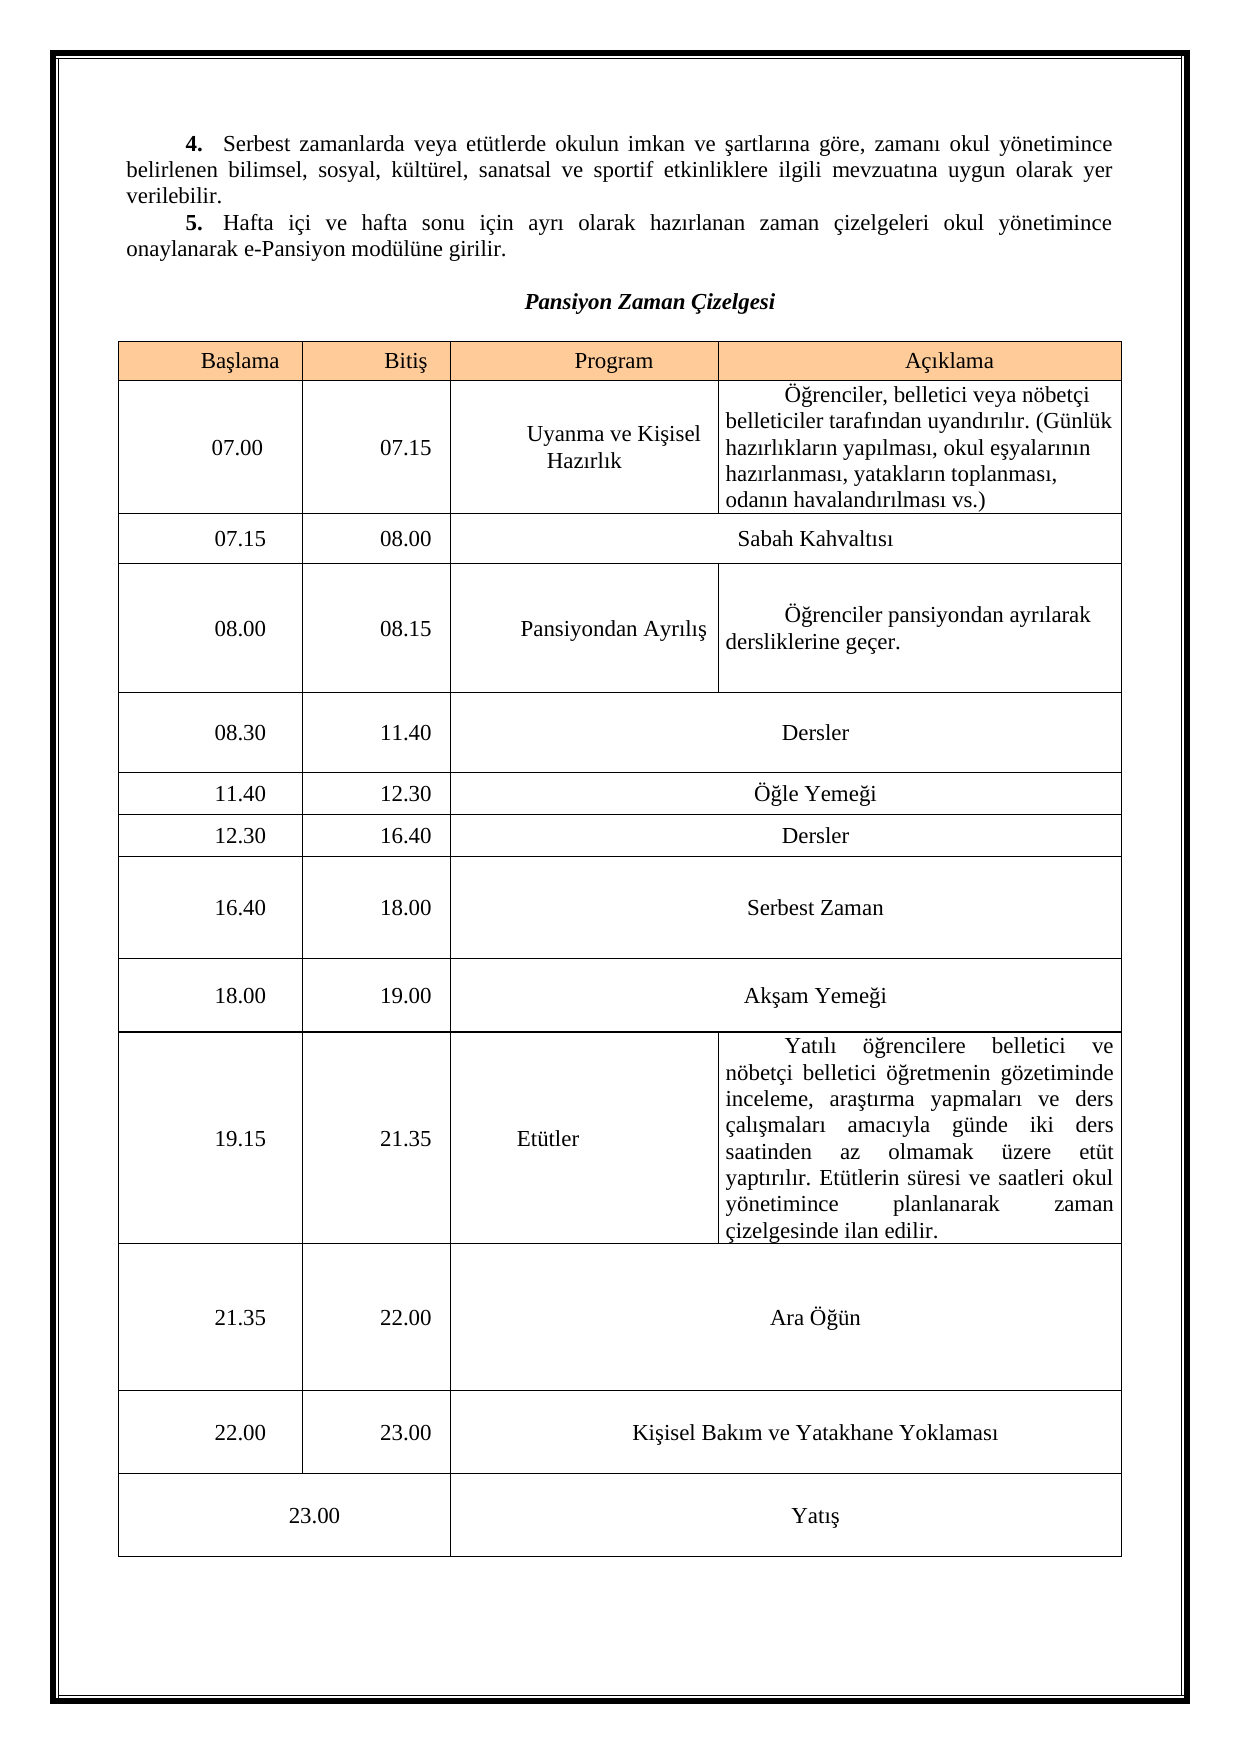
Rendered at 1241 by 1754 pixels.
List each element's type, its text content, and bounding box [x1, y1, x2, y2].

table_cell 07.00 [119, 381, 302, 513]
table_cell Serbest Zaman [451, 857, 1121, 958]
table_cell 08.00 [119, 564, 302, 692]
table_cell Sabah Kahvaltısı [451, 514, 1121, 563]
table_cell Öğrenciler, belletici veya nöbetçi belleticiler tarafından uyandırılır. (Günlük hazırlıkların yapılması, okul eşyalarının hazırlanması, yatakların toplanması, odanın havalandırılması vs.) [719, 381, 1121, 513]
table_cell 08.00 [303, 514, 450, 563]
table_cell 11.40 [303, 693, 450, 772]
table_cell 19.15 [119, 1033, 302, 1243]
table_cell 07.15 [303, 381, 450, 513]
table_cell 07.15 [119, 514, 302, 563]
table_cell 18.00 [303, 857, 450, 958]
table_cell Program [451, 342, 718, 380]
table_cell 11.40 [119, 773, 302, 814]
table_cell Yatılı öğrencilere belletici ve nöbetçi belletici öğretmenin gözetiminde inceleme, araştırma yapmaları ve ders çalışmaları amacıyla günde iki ders saatinden az olmamak üzere etüt yaptırılır. Etütlerin süresi ve saatleri okul yönetimince planlanarak zaman çizelgesinde ilan edilir. [719, 1033, 1121, 1243]
table_cell Ara Öğün [451, 1244, 1121, 1390]
table_cell 12.30 [303, 773, 450, 814]
table_cell 21.35 [119, 1244, 302, 1390]
table_cell 22.00 [119, 1391, 302, 1473]
table_cell Açıklama [719, 342, 1121, 380]
table_cell Kişisel Bakım ve Yatakhane Yoklaması [451, 1391, 1121, 1473]
table_cell 12.30 [119, 815, 302, 856]
table_cell 23.00 [119, 1474, 450, 1556]
table_cell 08.15 [303, 564, 450, 692]
table_cell Etütler [451, 1033, 718, 1243]
table_cell 22.00 [303, 1244, 450, 1390]
table_cell 08.30 [119, 693, 302, 772]
table_cell Akşam Yemeği [451, 959, 1121, 1031]
table_cell Bitiş [303, 342, 450, 380]
table_cell Öğle Yemeği [451, 773, 1121, 814]
table_cell Öğrenciler pansiyondan ayrılarak dersliklerine geçer. [719, 564, 1121, 692]
table_cell Dersler [451, 815, 1121, 856]
table_cell 18.00 [119, 959, 302, 1031]
table_cell Pansiyondan Ayrılış [451, 564, 718, 692]
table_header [119, 130, 1121, 341]
table_cell 16.40 [119, 857, 302, 958]
table_cell Yatış [451, 1474, 1121, 1556]
table_cell 23.00 [303, 1391, 450, 1473]
table_cell Dersler [451, 693, 1121, 772]
table_cell 19.00 [303, 959, 450, 1031]
table_cell Uyanma ve Kişisel Hazırlık [451, 381, 718, 513]
table_cell Başlama [119, 342, 302, 380]
table_cell 16.40 [303, 815, 450, 856]
table_cell 21.35 [303, 1033, 450, 1243]
